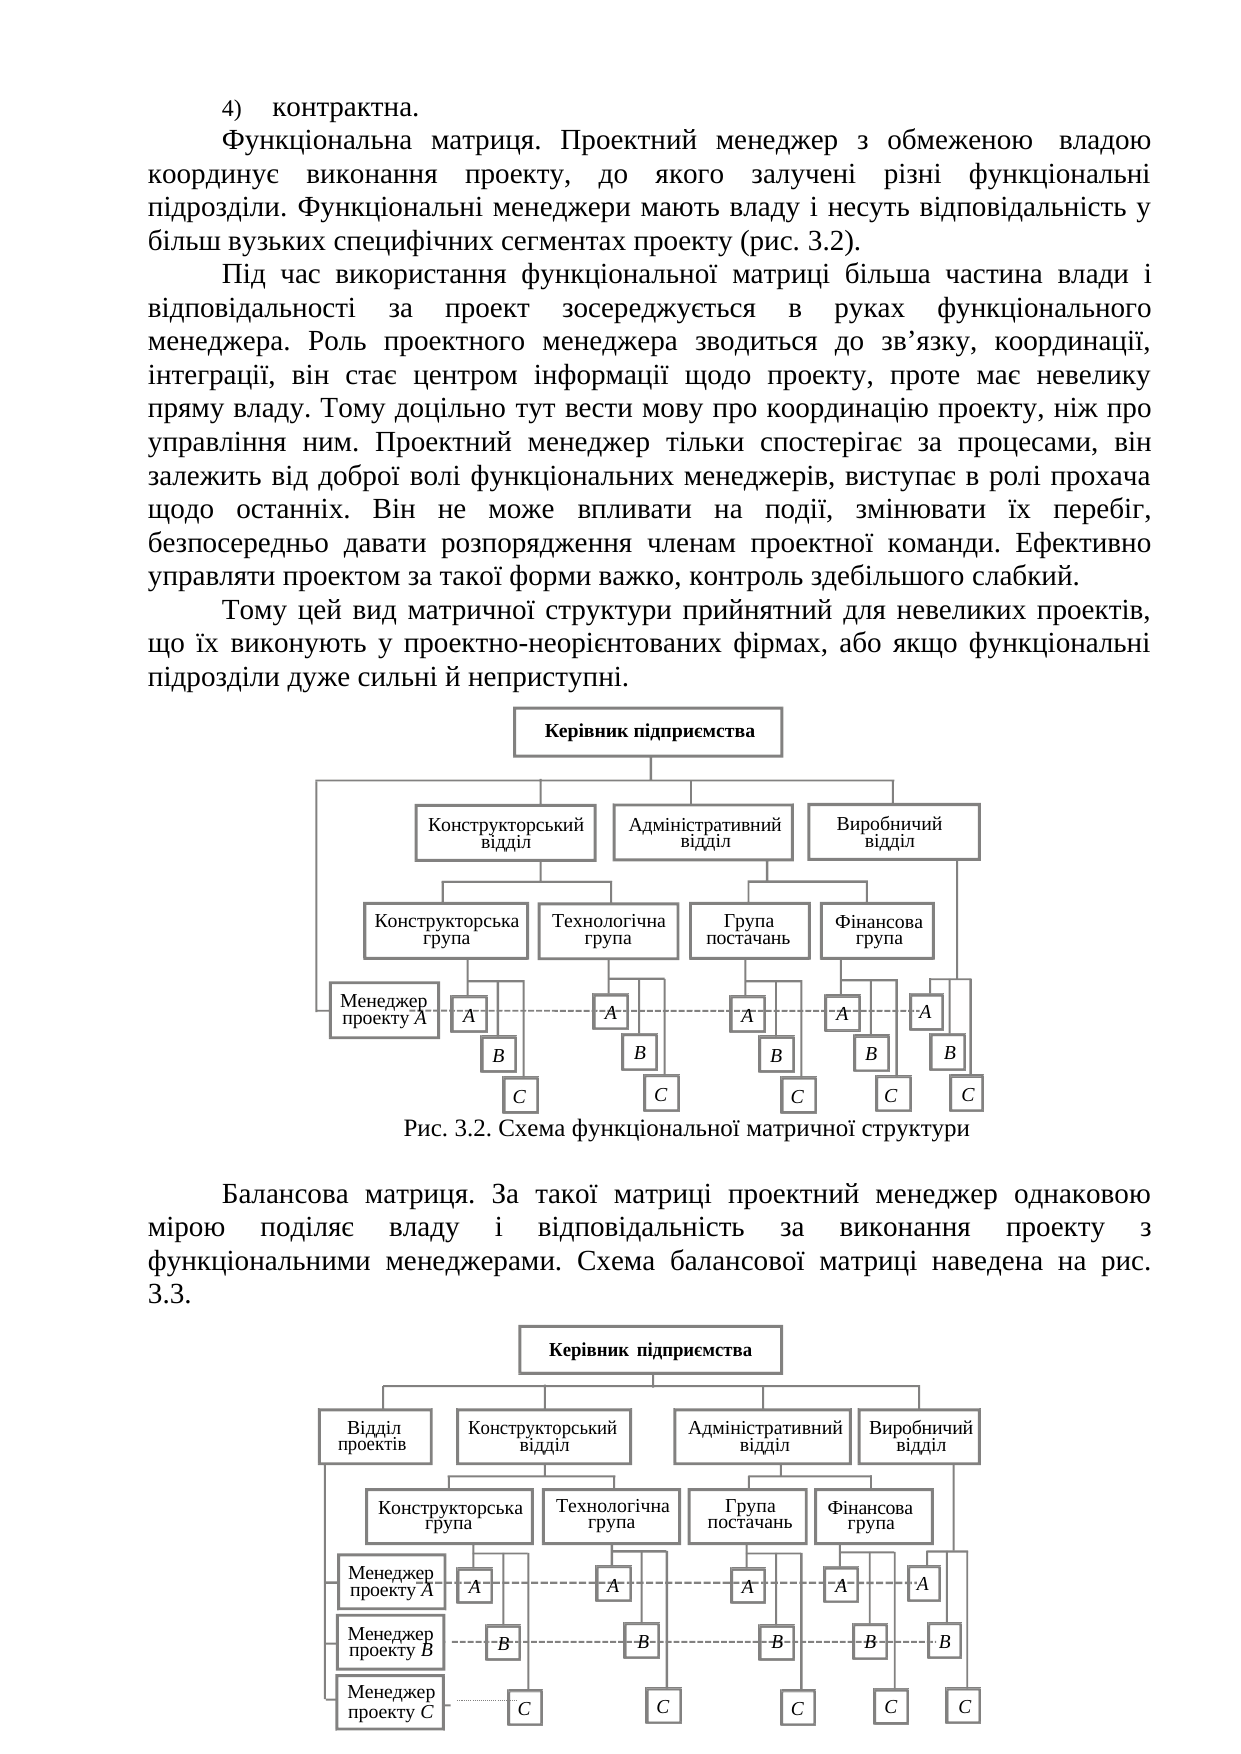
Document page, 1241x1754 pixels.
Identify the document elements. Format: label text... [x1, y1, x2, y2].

text Тому цей вид матричної структури прийнятний для невеликих проектів, що їх виконують у проектно-неорієнтованих фірмах, або якщо функціональні підрозділи дуже сильні й неприступні. [148, 592, 1152, 692]
text Рис. 3.2. Схема функціональної матричної структури [148, 692, 1152, 1142]
picture [507, 1689, 543, 1726]
picture [823, 1566, 859, 1603]
picture [485, 1624, 521, 1661]
text Під час використання функціональної матриці більша частина влади і відповідальності за проект зосереджується в руках функціонального менеджера. Роль проектного менеджера зводиться до зв’язку, координації, інтеграції, він стає центром інформації щодо проекту, проте має невелику пряму владу. Тому доцільно тут вести мову про координацію проекту, ніж про управління ним. Проектний менеджер тільки спостерігає за процесами, він залежить від доброї волі функціональних менеджерів, виступає в ролі прохача щодо останніх. Він не може впливати на події, змінювати їх перебіг, безпосередньо давати розпорядження членам проектної команди. Ефективно управляти проектом за такої форми важко, контроль здебільшого слабкий. [148, 256, 1152, 592]
picture [758, 1624, 795, 1661]
picture [945, 1687, 981, 1724]
list контрактна. [148, 89, 1152, 122]
picture [595, 1565, 632, 1602]
picture [907, 1565, 941, 1602]
picture [645, 1687, 682, 1724]
picture [780, 1689, 816, 1726]
picture [873, 1688, 909, 1725]
text Функціональна матриця. Проектний менеджер з обмеженою владою координує виконання проекту, до якого залучені різні функціональні підрозділи. Функціональні менеджери мають владу і несуть відповідальність у більш вузьких специфічних сегментах проекту (рис. 3.2). [148, 122, 1152, 256]
picture [623, 1622, 660, 1659]
text Балансова матриця. За такої матриці проектний менеджер однаковою мірою поділяє владу і відповідальність за виконання проекту з функціональними менеджерами. Схема балансової матриці наведена на рис. 3.3. [148, 1176, 1152, 1310]
picture [730, 1567, 766, 1604]
picture [852, 1623, 888, 1660]
picture [456, 1567, 493, 1604]
picture [927, 1622, 962, 1659]
